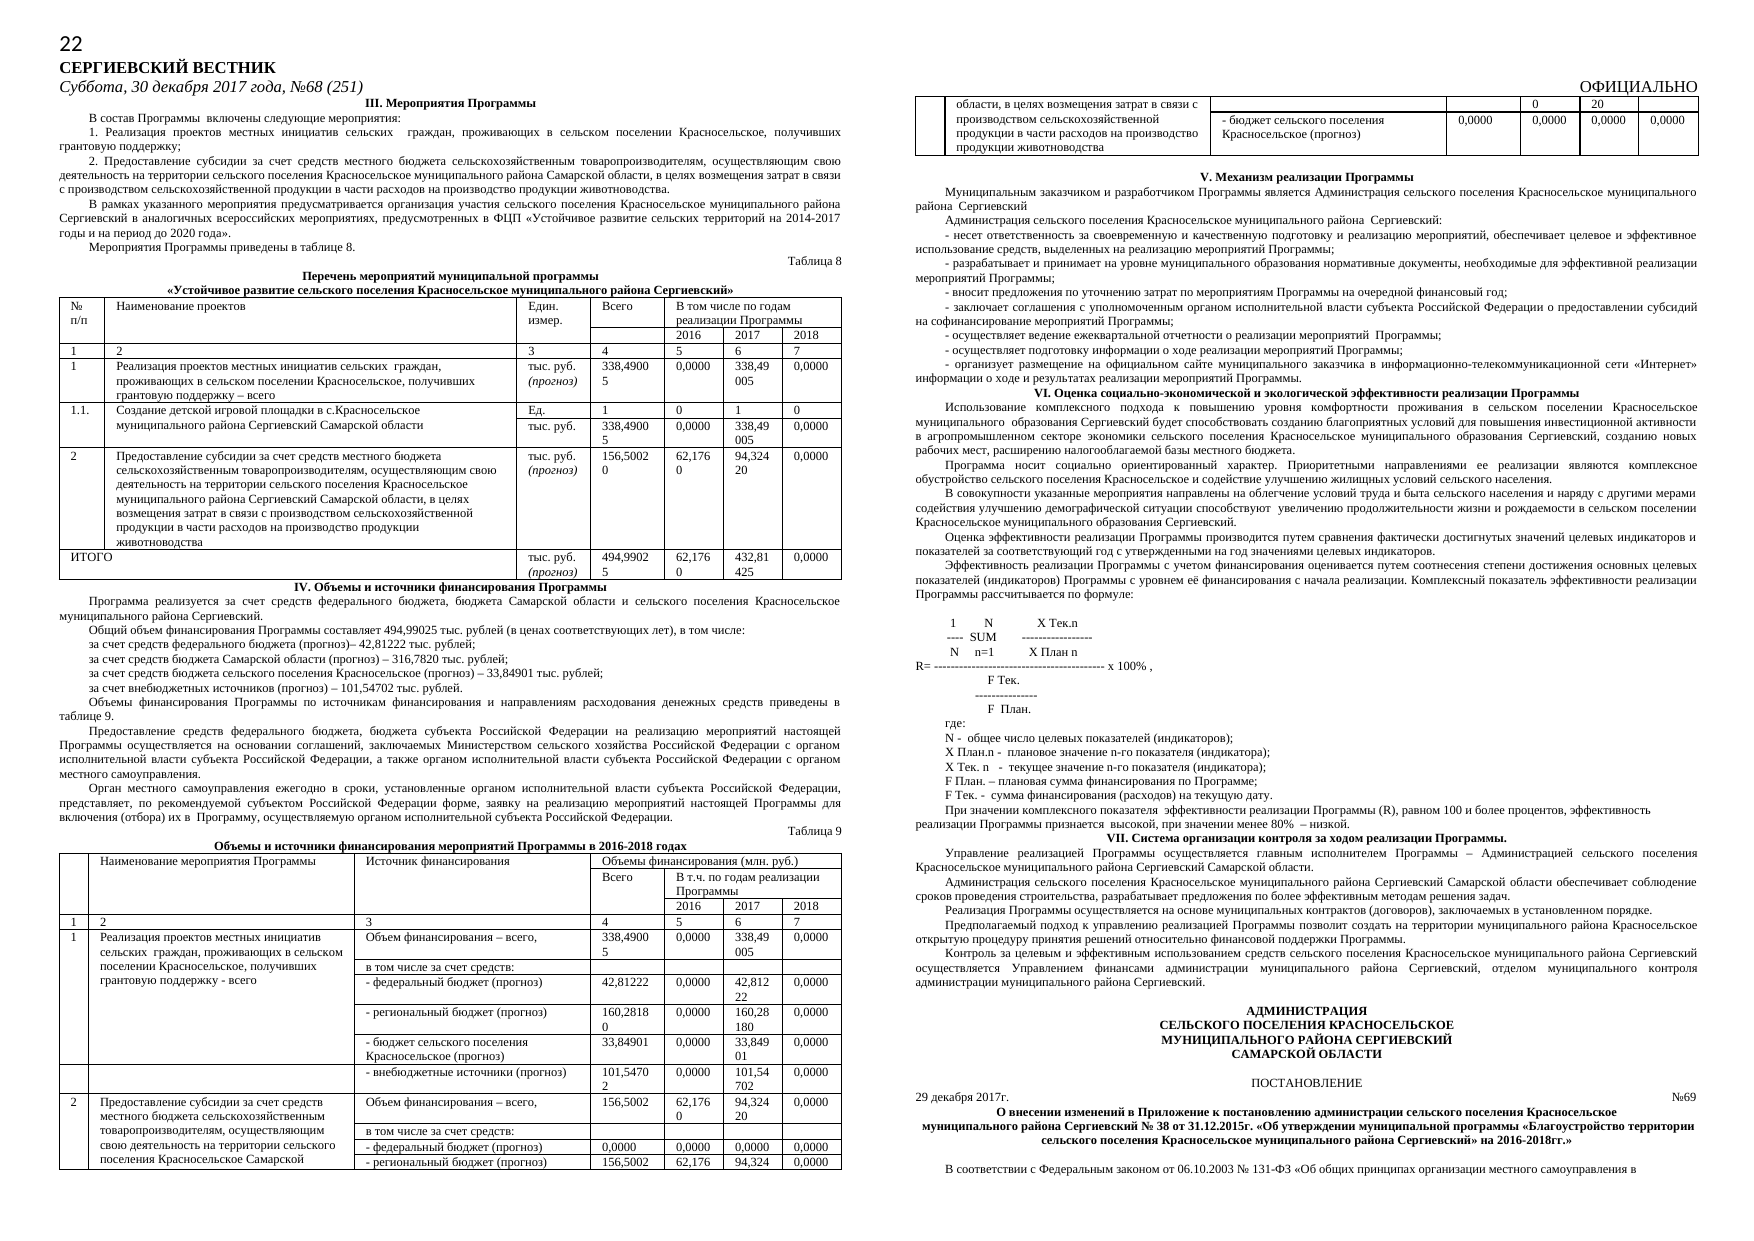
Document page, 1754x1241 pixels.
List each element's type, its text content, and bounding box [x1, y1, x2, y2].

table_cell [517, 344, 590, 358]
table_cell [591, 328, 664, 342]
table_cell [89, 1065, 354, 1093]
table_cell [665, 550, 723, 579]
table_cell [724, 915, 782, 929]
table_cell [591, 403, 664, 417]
text В совокупности указанные мероприятия направлены на облегчение условий труда и быта сельского населения и наряду с другими мерами содействия улучшению демографической ситуации способствуют увеличению продолжительности жизни и рождаемости в сельском поселении Красносельское муниципального образования Сергиевский. [915, 486, 1698, 529]
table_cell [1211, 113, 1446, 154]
text Общий объем финансирования Программы составляет 494,99025 тыс. рублей (в ценах соответствующих лет), в том числе: [59, 623, 842, 637]
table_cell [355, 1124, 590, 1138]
text - заключает соглашения с уполномоченным органом исполнительной власти субъекта Российской Федерации о предоставлении субсидий на софинансирование мероприятий Программы; [915, 299, 1698, 328]
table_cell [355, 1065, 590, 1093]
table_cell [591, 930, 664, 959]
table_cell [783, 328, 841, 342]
text Использование комплексного подхода к повышению уровня комфортности проживания в сельском поселении Красносельское муниципального образования Сергиевский будет способствовать созданию благоприятных условий для повышения инвестиционной активности в агропромышленном секторе экономики сельского поселения Красносельское муниципального образования Сергиевский, созданию новых рабочих мест, расширению налогооблагаемой базы местного бюджета. [915, 400, 1698, 457]
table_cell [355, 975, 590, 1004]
text IV. Объемы и источники финансирования Программы [59, 580, 842, 594]
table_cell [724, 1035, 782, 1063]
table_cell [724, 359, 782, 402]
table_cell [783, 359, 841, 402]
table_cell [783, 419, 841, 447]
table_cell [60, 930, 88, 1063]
text за счет внебюджетных источников (прогноз) – 101,54702 тыс. рублей. [59, 680, 842, 695]
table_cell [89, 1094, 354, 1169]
text за счет средств бюджета Самарской области (прогноз) – 316,7820 тыс. рублей; [59, 652, 842, 666]
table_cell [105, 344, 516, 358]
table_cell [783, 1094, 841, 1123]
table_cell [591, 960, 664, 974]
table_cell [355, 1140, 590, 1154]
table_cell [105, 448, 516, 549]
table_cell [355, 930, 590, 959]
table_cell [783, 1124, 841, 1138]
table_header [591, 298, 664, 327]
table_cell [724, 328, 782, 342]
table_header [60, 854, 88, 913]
text - осуществляет подготовку информации о ходе реализации мероприятий Программы; [915, 342, 1698, 357]
text - разрабатывает и принимает на уровне муниципального образования нормативные документы, необходимые для эффективной реализации мероприятий Программы; [915, 256, 1698, 285]
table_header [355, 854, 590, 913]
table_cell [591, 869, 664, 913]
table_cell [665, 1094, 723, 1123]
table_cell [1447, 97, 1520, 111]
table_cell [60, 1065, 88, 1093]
text Программа реализуется за счет средств федерального бюджета, бюджета Самарской области и сельского поселения Красносельское муниципального района Сергиевский. [59, 594, 842, 623]
text Программа носит социально ориентированный характер. Приоритетными направлениями ее реализации являются комплексное обустройство сельского поселения Красносельское и содействие улучшению жилищных условий сельского населения. [915, 457, 1698, 486]
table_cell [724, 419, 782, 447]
text III. Мероприятия Программы [59, 96, 842, 110]
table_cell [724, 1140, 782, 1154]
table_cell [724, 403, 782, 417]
text муниципального района Сергиевский № 38 от 31.12.2015г. «Об утверждении муниципальной программы «Благоустройство территории сельского поселения Красносельское муниципального района Сергиевский» на 2016-2018гг.» [915, 1119, 1698, 1147]
text ПОСТАНОВЛЕНИЕ [915, 1076, 1698, 1090]
text В рамках указанного мероприятия предусматривается организация участия сельского поселения Красносельское муниципального района Сергиевский в аналогичных всероссийских мероприятиях, предусмотренных в ФЦП «Устойчивое развитие сельских территорий на 2014-2017 годы и на период до 2020 года». [59, 197, 842, 240]
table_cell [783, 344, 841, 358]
text Таблица 9 [59, 824, 842, 838]
text Объемы финансирования Программы по источникам финансирования и направлениям расходования денежных средств приведены в таблице 9. [59, 695, 842, 723]
text Управление реализацией Программы осуществляется главным исполнителем Программы – Администрацией сельского поселения Красносельское муниципального района Сергиевский Самарской области. [915, 846, 1698, 874]
text за счет средств бюджета сельского поселения Красносельское (прогноз) – 33,84901 тыс. рублей; [59, 666, 842, 680]
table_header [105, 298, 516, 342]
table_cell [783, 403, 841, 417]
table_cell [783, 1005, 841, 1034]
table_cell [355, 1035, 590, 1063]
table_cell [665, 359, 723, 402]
text - организует размещение на официальном сайте муниципального заказчика в информационно-телекоммуникационной сети «Интернет» информации о ходе и результатах реализации мероприятий Программы. [915, 357, 1698, 386]
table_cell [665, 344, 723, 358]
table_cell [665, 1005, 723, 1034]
text Мероприятия Программы приведены в таблице 8. [59, 240, 842, 254]
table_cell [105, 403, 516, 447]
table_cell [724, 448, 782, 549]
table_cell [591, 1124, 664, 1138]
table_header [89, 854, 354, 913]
text 1 N X Тек.n [915, 616, 1698, 630]
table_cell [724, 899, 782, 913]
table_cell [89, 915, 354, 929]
text Муниципальным заказчиком и разработчиком Программы является Администрация сельского поселения Красносельское муниципального района Сергиевский [915, 184, 1698, 213]
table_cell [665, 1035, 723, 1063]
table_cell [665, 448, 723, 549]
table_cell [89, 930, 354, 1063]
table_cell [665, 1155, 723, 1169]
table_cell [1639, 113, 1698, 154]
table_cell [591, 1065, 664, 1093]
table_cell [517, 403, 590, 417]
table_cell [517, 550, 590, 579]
text --------------- [915, 687, 1698, 702]
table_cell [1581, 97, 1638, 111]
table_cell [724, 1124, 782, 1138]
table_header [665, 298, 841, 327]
text Объемы и источники финансирования мероприятий Программы в 2016-2018 годах [59, 838, 842, 853]
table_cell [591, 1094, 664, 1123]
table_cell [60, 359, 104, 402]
text - вносит предложения по уточнению затрат по мероприятиям Программы на очередной финансовый год; [915, 285, 1698, 299]
text Орган местного самоуправления ежегодно в сроки, установленные органом исполнительной власти субъекта Российской Федерации, представляет, по рекомендуемой субъектом Российской Федерации форме, заявку на реализацию мероприятий настоящей Программы для включения (отбора) их в Программу, осуществляемую органом исполнительной субъекта Российской Федерации. [59, 781, 842, 824]
text X План.n - плановое значение n-го показателя (индикатора); [915, 745, 1698, 759]
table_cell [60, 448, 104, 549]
text где: [915, 716, 1698, 731]
text N - общее число целевых показателей (индикаторов); [915, 731, 1698, 745]
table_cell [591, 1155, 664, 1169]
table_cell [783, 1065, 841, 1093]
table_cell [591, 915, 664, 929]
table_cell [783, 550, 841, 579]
text Администрация сельского поселения Красносельское муниципального района Сергиевский: [915, 213, 1698, 227]
text В соответствии с Федеральным законом от 06.10.2003 № 131-ФЗ «Об общих принципах организации местного самоуправления в [915, 1162, 1698, 1176]
text VII. Система организации контроля за ходом реализации Программы. [915, 831, 1698, 846]
text МУНИЦИПАЛЬНОГО РАЙОНА СЕРГИЕВСКИЙ [915, 1032, 1698, 1047]
text Предполагаемый подход к управлению реализацией Программы позволит создать на территории муниципального района Красносельское открытую процедуру принятия решений относительно финансовой поддержки Программы. [915, 917, 1698, 946]
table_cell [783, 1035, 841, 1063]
text СЕЛЬСКОГО ПОСЕЛЕНИЯ КРАСНОСЕЛЬСКОЕ [915, 1018, 1698, 1032]
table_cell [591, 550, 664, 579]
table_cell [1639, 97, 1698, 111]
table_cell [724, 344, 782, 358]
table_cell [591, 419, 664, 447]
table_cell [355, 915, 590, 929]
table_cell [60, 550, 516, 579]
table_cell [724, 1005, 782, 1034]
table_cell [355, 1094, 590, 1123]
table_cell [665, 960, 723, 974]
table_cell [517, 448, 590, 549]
text 2. Предоставление субсидии за счет средств местного бюджета сельскохозяйственным товаропроизводителям, осуществляющим свою деятельность на территории сельского поселения Красносельское муниципального района Самарской области, в целях возмещения затрат в связи с производством сельскохозяйственной продукции в части расходов на производство продукции животноводства. [59, 153, 842, 197]
text за счет средств федерального бюджета (прогноз)– 42,81222 тыс. рублей; [59, 637, 842, 652]
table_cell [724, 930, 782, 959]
text R= ----------------------------------------- х 100% , [915, 659, 1698, 673]
text АДМИНИСТРАЦИЯ [915, 1004, 1698, 1018]
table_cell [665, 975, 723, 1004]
text X Тек. n - текущее значение n-го показателя (индикатора); [915, 759, 1698, 774]
text F План. – плановая сумма финансирования по Программе; [915, 774, 1698, 788]
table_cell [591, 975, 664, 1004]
text Оценка эффективности реализации Программы производится путем сравнения фактически достигнутых значений целевых индикаторов и показателей за соответствующий год с утвержденными на год значениями целевых индикаторов. [915, 529, 1698, 558]
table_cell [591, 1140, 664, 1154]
text Контроль за целевым и эффективным использованием средств сельского поселения Красносельское муниципального района Сергиевский осуществляется Управлением финансами администрации муниципального района Сергиевский, отделом муниципального контроля администрации муниципального района Сергиевский. [915, 946, 1698, 989]
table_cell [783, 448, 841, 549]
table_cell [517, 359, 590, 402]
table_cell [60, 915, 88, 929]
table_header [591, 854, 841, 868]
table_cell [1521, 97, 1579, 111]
text Реализация Программы осуществляется на основе муниципальных контрактов (договоров), заключаемых в установленном порядке. [915, 903, 1698, 917]
text 1. Реализация проектов местных инициатив сельских граждан, проживающих в сельском поселении Красносельское, получивших грантовую поддержку; [59, 125, 842, 153]
text - осуществляет ведение ежеквартальной отчетности о реализации мероприятий Программы; [915, 328, 1698, 342]
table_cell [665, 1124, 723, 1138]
text F Тек. - сумма финансирования (расходов) на текущую дату. [915, 788, 1698, 802]
text VI. Оценка социально-экономической и экологической эффективности реализации Программы [915, 386, 1698, 400]
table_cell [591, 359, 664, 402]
text 29 декабря 2017г. №69 [915, 1090, 1698, 1104]
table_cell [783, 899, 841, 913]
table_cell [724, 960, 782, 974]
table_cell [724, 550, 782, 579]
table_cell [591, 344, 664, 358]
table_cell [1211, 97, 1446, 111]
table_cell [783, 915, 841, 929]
text N n=1 X План n [915, 644, 1698, 659]
text Администрация сельского поселения Красносельское муниципального района Сергиевский Самарской области обеспечивает соблюдение сроков проведения строительства, разрабатывает предложения по более эффективным методам решения задач. [915, 874, 1698, 903]
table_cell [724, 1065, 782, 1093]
text Таблица 8 [59, 254, 842, 268]
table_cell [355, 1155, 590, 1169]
text Эффективность реализации Программы с учетом финансирования оценивается путем соотнесения степени достижения основных целевых показателей (индикаторов) Программы с уровнем её финансирования с начала реализации. Комплексный показатель эффективности реализации Программы рассчитывается по формуле: [915, 558, 1698, 601]
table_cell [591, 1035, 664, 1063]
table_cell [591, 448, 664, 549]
text При значении комплексного показателя эффективности реализации Программы (R), равном 100 и более процентов, эффективность реализации Программы признается высокой, при значении менее 80% – низкой. [915, 802, 1698, 831]
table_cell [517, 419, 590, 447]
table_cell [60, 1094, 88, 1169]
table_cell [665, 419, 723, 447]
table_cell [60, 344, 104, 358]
text - несет ответственность за своевременную и качественную подготовку и реализацию мероприятий, обеспечивает целевое и эффективное использование средств, выделенных на реализацию мероприятий Программы; [915, 227, 1698, 256]
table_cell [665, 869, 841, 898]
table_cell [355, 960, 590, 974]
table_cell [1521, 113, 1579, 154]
text «Устойчивое развитие сельского поселения Красносельское муниципального района Сергиевский» [59, 283, 842, 297]
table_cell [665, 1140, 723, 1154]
text О внесении изменений в Приложение к постановлению администрации сельского поселения Красносельское [915, 1104, 1698, 1119]
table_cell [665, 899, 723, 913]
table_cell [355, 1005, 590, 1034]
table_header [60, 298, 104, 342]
text F План. [915, 702, 1698, 716]
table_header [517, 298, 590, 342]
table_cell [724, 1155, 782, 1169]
text В состав Программы включены следующие мероприятия: [59, 110, 842, 125]
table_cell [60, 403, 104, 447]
text V. Механизм реализации Программы [915, 170, 1698, 184]
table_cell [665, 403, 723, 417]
text Предоставление средств федерального бюджета, бюджета субъекта Российской Федерации на реализацию мероприятий настоящей Программы осуществляется на основании соглашений, заключаемых Министерством сельского хозяйства Российской Федерации с органом исполнительной власти субъекта Российской Федерации, а также органом исполнительной власти субъекта Российской Федерации с органом местного самоуправления. [59, 723, 842, 781]
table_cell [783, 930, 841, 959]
text F Тек. [915, 673, 1698, 687]
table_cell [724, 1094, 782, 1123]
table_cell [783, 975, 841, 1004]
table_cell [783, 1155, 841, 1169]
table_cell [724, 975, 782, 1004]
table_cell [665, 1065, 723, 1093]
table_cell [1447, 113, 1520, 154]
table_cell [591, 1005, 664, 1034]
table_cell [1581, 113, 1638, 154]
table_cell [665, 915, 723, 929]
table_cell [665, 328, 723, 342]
text ---- SUM ----------------- [915, 630, 1698, 644]
text Перечень мероприятий муниципальной программы [59, 268, 842, 283]
text САМАРСКОЙ ОБЛАСТИ [915, 1047, 1698, 1061]
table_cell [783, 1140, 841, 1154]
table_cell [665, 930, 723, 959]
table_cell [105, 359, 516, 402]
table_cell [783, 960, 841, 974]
